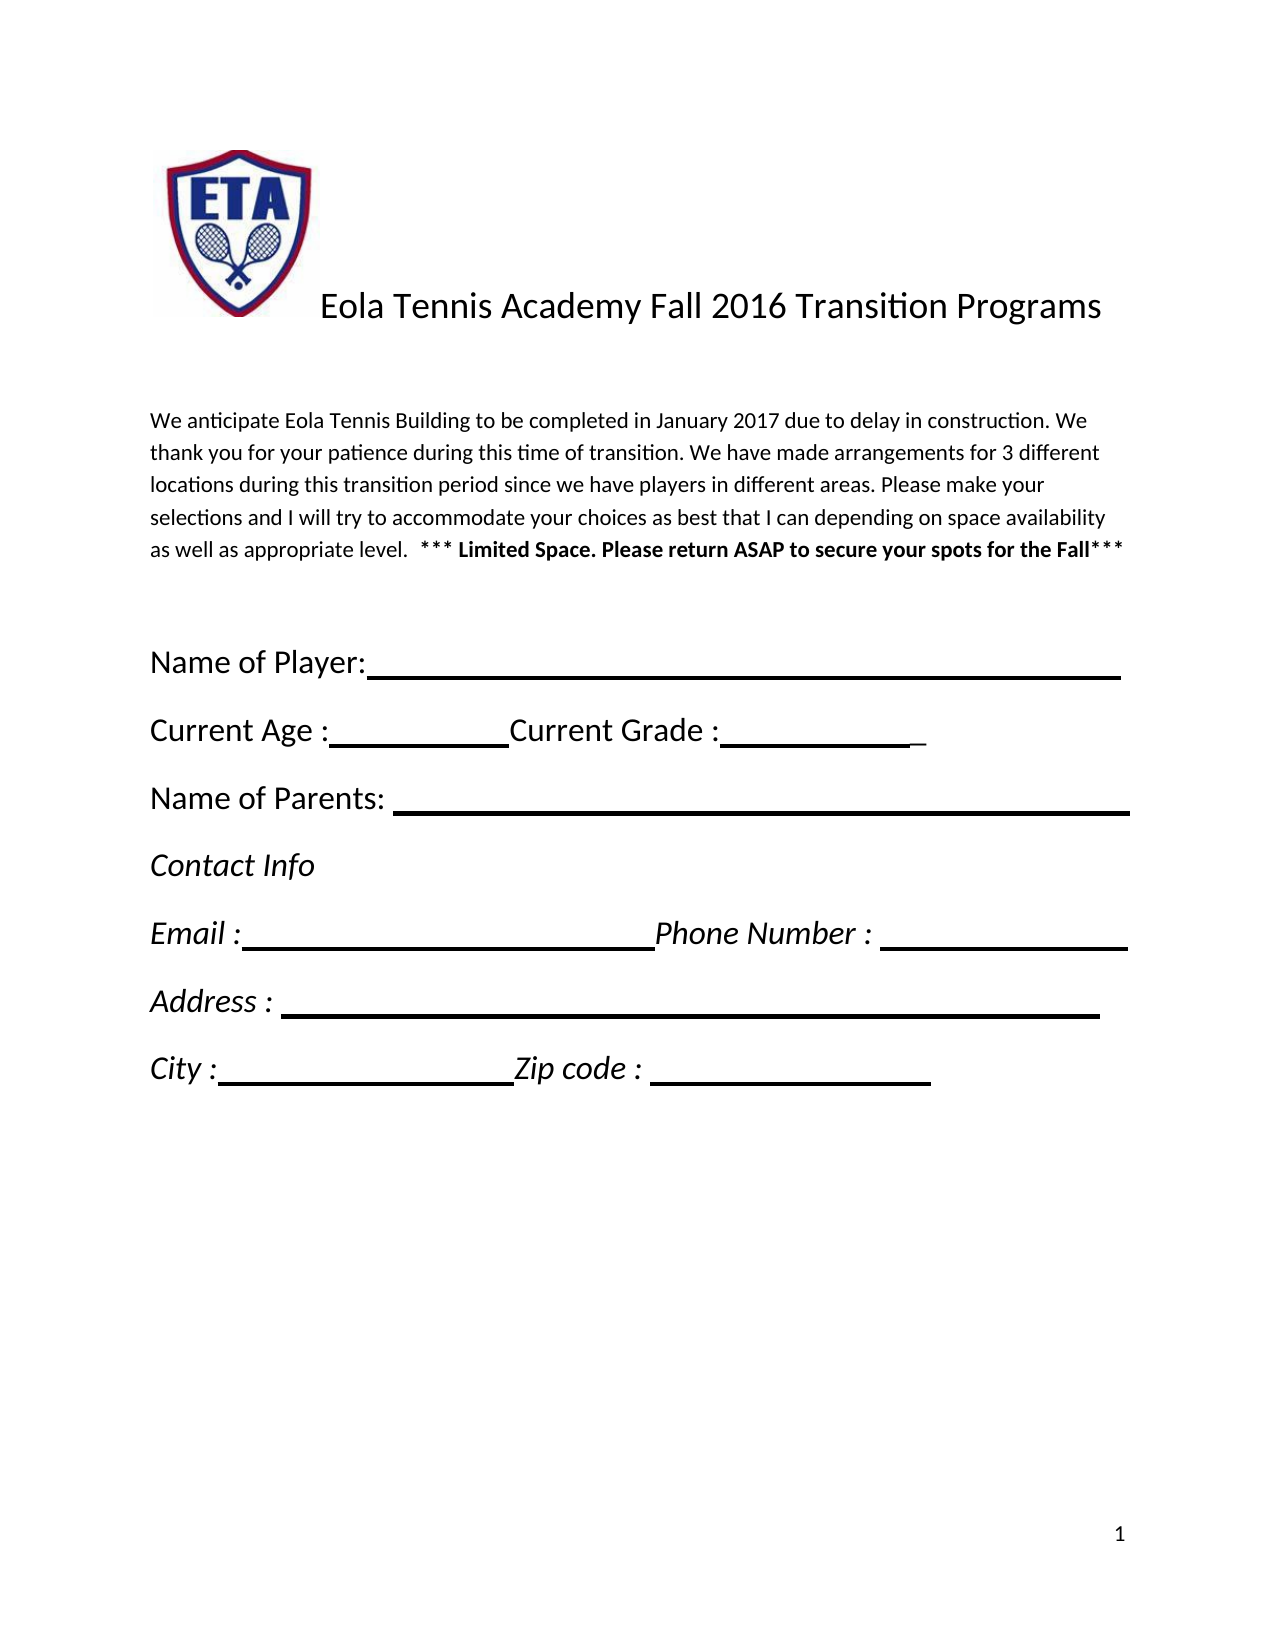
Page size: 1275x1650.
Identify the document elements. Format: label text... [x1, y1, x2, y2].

text We anticipate Eola Tennis Building to be completed in January 2017 due to delay in construction. We thank you for your patience during this time of transition. We have made arrangements for 3 different locations during this transition period since we have players in different areas. Please make your selections and I will try to accommodate your choices as best that I can depending on space availability as well as appropriate level. *** Limited Space. Please return ASAP to secure your spots for the Fall*** [150, 406, 1127, 563]
text Address : [150, 979, 1127, 1020]
text Current Age : Current Grade : _ [150, 709, 1127, 750]
subtitle Contact Info [150, 844, 1127, 885]
picture [153, 150, 320, 317]
subtitle Name of Player: [150, 641, 1127, 682]
text City : Zip code : [150, 1047, 1127, 1088]
text Email : Phone Number : [150, 912, 1142, 953]
text Name of Parents: [150, 777, 1142, 817]
